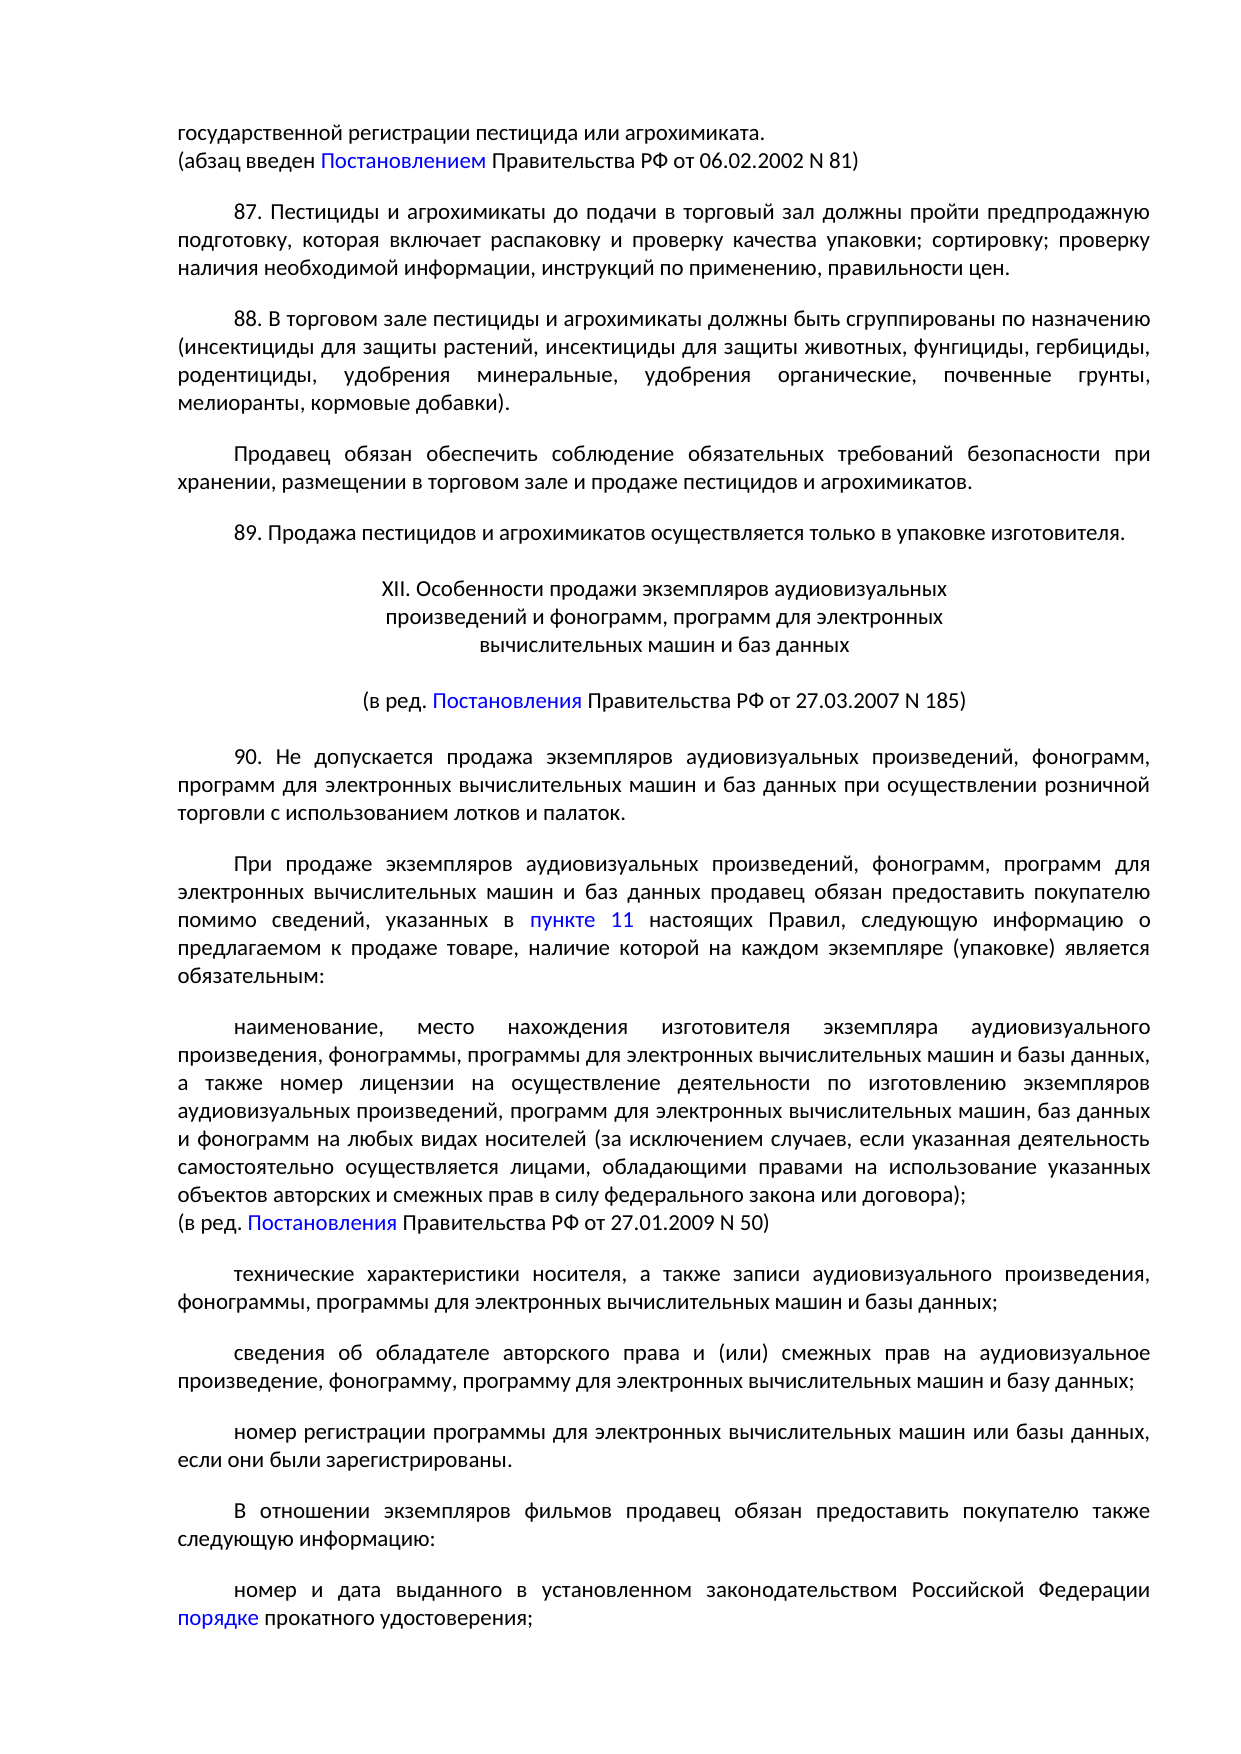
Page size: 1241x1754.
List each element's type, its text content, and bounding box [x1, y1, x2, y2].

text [177, 118, 1152, 146]
text (в ред. Постановления Правительства РФ от 27.03.2007 N 185) [177, 686, 1152, 714]
text номер регистрации программы для электронных вычислительных машин или базы данных, если они были зарегистрированы. [177, 1417, 1152, 1473]
text 89. Продажа пестицидов и агрохимикатов осуществляется только в упаковке изготовителя. [177, 518, 1152, 546]
text номер и дата выданного в установленном законодательством Российской Федерации порядке прокатного удостоверения; [177, 1575, 1152, 1631]
text технические характеристики носителя, а также записи аудиовизуального произведения, фонограммы, программы для электронных вычислительных машин и базы данных; [177, 1259, 1152, 1315]
text В отношении экземпляров фильмов продавец обязан предоставить покупателю также следующую информацию: [177, 1496, 1152, 1552]
text XII. Особенности продажи экземпляров аудиовизуальных [177, 574, 1152, 602]
text сведения об обладателе авторского права и (или) смежных прав на аудиовизуальное произведение, фонограмму, программу для электронных вычислительных машин и базу данных; [177, 1338, 1152, 1394]
text 87. Пестициды и агрохимикаты до подачи в торговый зал должны пройти предпродажную подготовку, которая включает распаковку и проверку качества упаковки; сортировку; проверку наличия необходимой информации, инструкций по применению, правильности цен. [177, 197, 1152, 281]
text вычислительных машин и баз данных [177, 630, 1152, 658]
text наименование, место нахождения изготовителя экземпляра аудиовизуального произведения, фонограммы, программы для электронных вычислительных машин и базы данных, а также номер лицензии на осуществление деятельности по изготовлению экземпляров аудиовизуальных произведений, программ для электронных вычислительных машин, баз данных и фонограмм на любых видах носителей (за исключением случаев, если указанная деятельность самостоятельно осуществляется лицами, обладающими правами на использование указанных объектов авторских и смежных прав в силу федерального закона или договора); [177, 1012, 1152, 1208]
text (абзац введен Постановлением Правительства РФ от 06.02.2002 N 81) [177, 146, 1152, 174]
text 88. В торговом зале пестициды и агрохимикаты должны быть сгруппированы по назначению (инсектициды для защиты растений, инсектициды для защиты животных, фунгициды, гербициды, родентициды, удобрения минеральные, удобрения органические, почвенные грунты, мелиоранты, кормовые добавки). [177, 304, 1152, 416]
text При продаже экземпляров аудиовизуальных произведений, фонограмм, программ для электронных вычислительных машин и баз данных продавец обязан предоставить покупателю помимо сведений, указанных в пункте 11 настоящих Правил, следующую информацию о предлагаемом к продаже товаре, наличие которой на каждом экземпляре (упаковке) является обязательным: [177, 849, 1152, 989]
text Продавец обязан обеспечить соблюдение обязательных требований безопасности при хранении, размещении в торговом зале и продаже пестицидов и агрохимикатов. [177, 439, 1152, 495]
text произведений и фонограмм, программ для электронных [177, 602, 1152, 630]
text (в ред. Постановления Правительства РФ от 27.01.2009 N 50) [177, 1208, 1152, 1236]
text 90. Не допускается продажа экземпляров аудиовизуальных произведений, фонограмм, программ для электронных вычислительных машин и баз данных при осуществлении розничной торговли с использованием лотков и палаток. [177, 742, 1152, 826]
